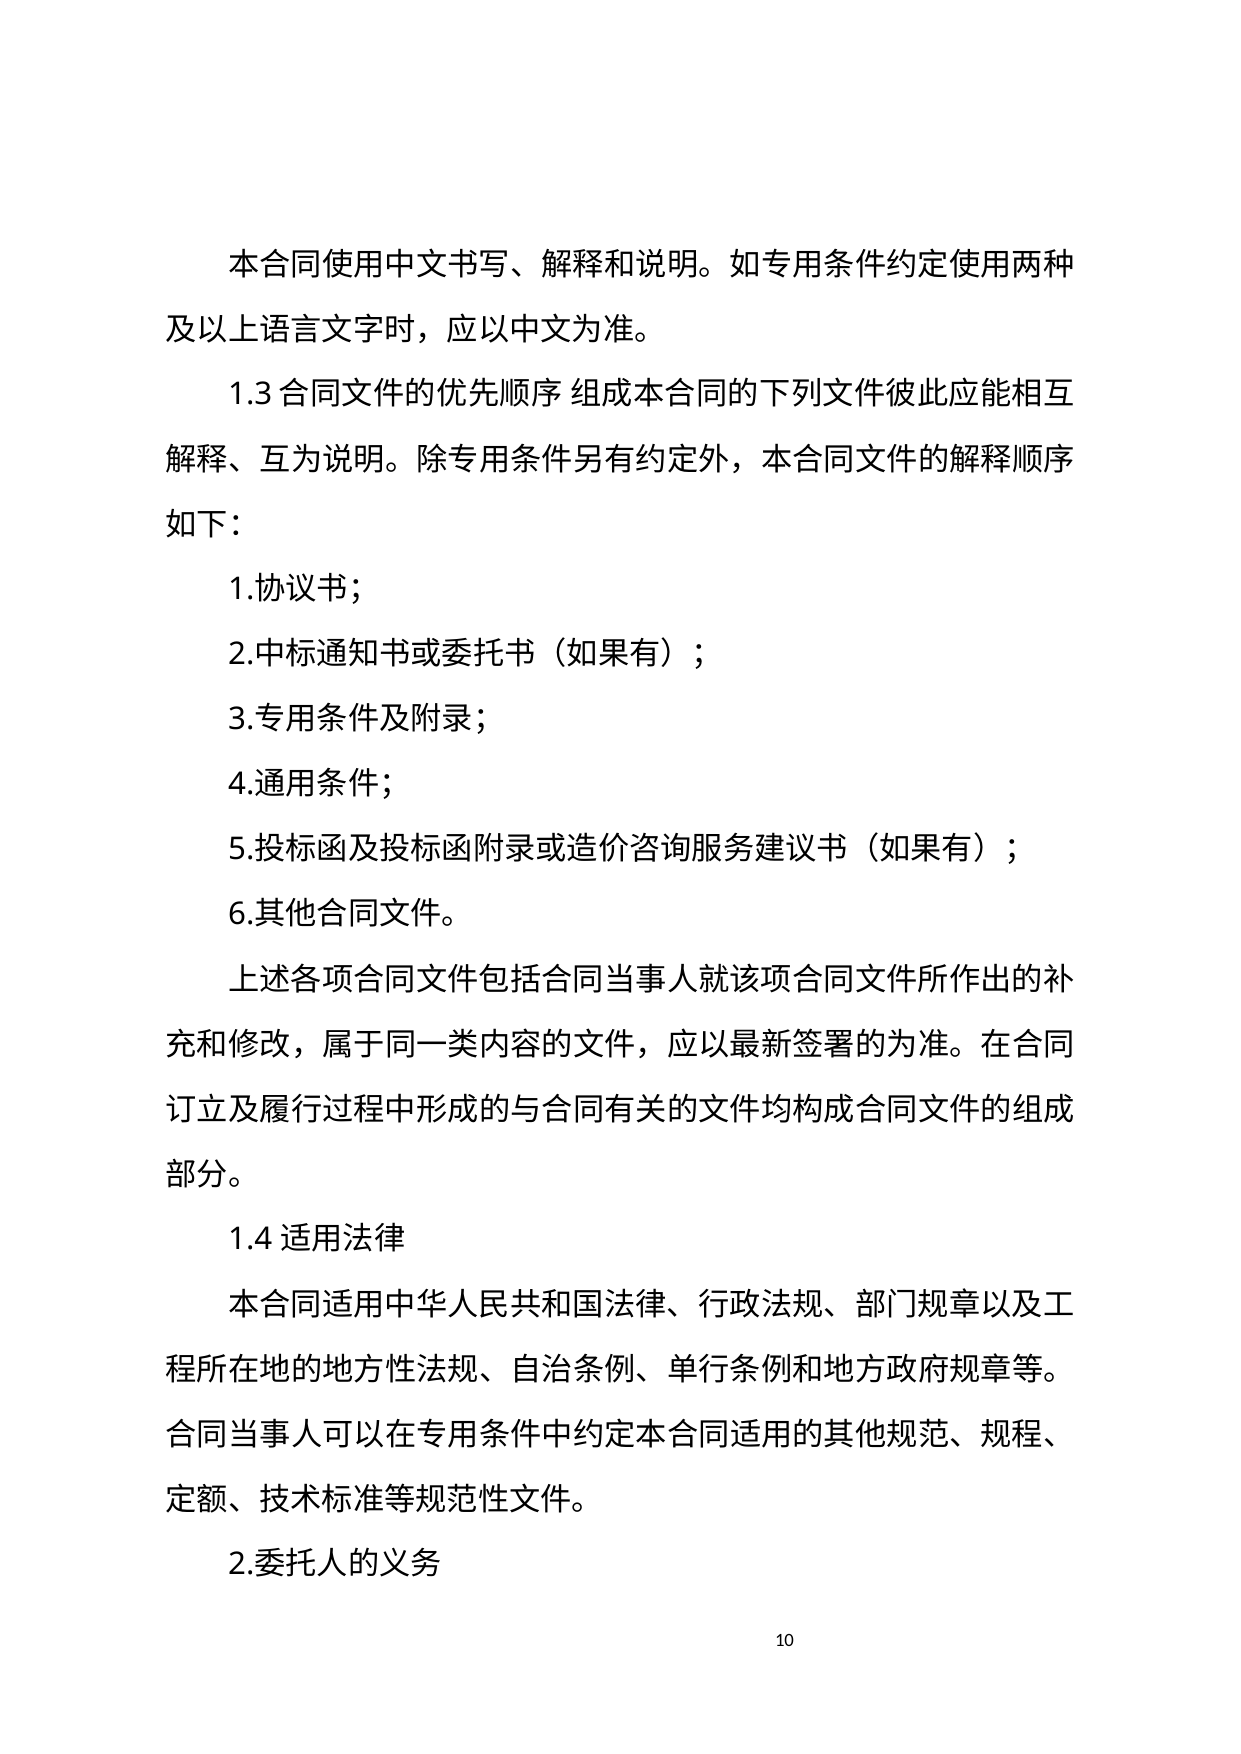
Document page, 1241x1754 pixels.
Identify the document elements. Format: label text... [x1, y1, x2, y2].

text 1.3合同文件的优先顺序 组成本合同的下列文件彼此应能相互解释、互为说明。除专用条件另有约定外，本合同文件的解释顺序如下： [165, 359, 1075, 554]
text 1.4 适用法律 [165, 1204, 1075, 1269]
text 本合同使用中文书写、解释和说明。如专用条件约定使用两种及以上语言文字时，应以中文为准。 [165, 229, 1075, 359]
text 上述各项合同文件包括合同当事人就该项合同文件所作出的补充和修改，属于同一类内容的文件，应以最新签署的为准。在合同订立及履行过程中形成的与合同有关的文件均构成合同文件的组成部分。 [165, 944, 1075, 1204]
text 6.其他合同文件。 [165, 879, 1075, 944]
text 本合同适用中华人民共和国法律、行政法规、部门规章以及工程所在地的地方性法规、自治条例、单行条例和地方政府规章等。 合同当事人可以在专用条件中约定本合同适用的其他规范、规程、定额、技术标准等规范性文件。 [165, 1269, 1075, 1529]
text 5.投标函及投标函附录或造价咨询服务建议书（如果有）； [165, 814, 1075, 879]
text 4.通用条件； [165, 749, 1075, 814]
text 2.委托人的义务 [165, 1529, 1075, 1594]
text 2.中标通知书或委托书（如果有）； [165, 619, 1075, 684]
text 1.协议书； [165, 554, 1075, 619]
text 3.专用条件及附录； [165, 684, 1075, 749]
